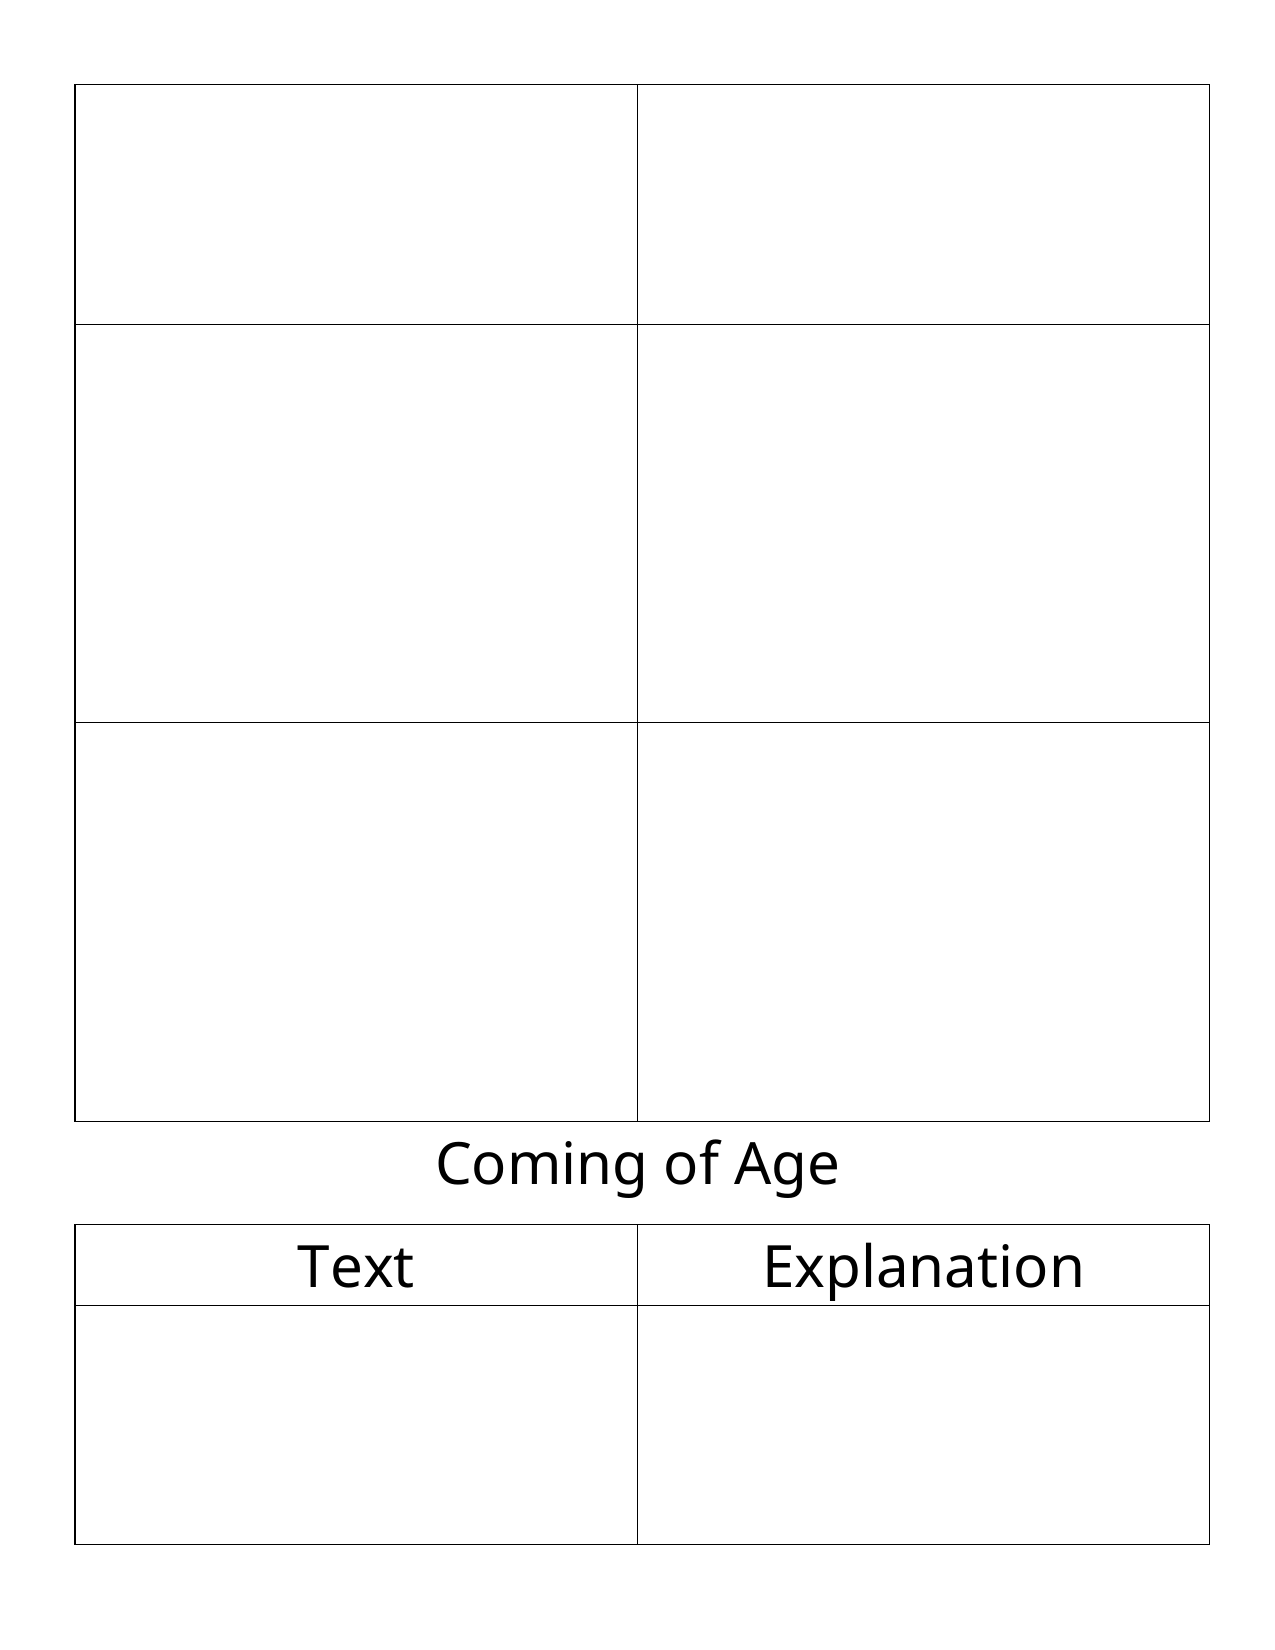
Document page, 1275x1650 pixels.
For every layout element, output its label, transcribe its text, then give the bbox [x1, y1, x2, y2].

table_header Explanation [638, 1225, 1209, 1305]
table_cell [76, 325, 637, 722]
table_cell [638, 85, 1209, 324]
table_header Text [76, 1225, 637, 1305]
table_cell [638, 1306, 1209, 1544]
table_cell [76, 723, 637, 1121]
table_cell [638, 325, 1209, 722]
table_cell [76, 1306, 637, 1544]
table_cell [76, 85, 637, 324]
text Coming of Age [150, 1122, 1125, 1201]
table_cell [638, 723, 1209, 1121]
